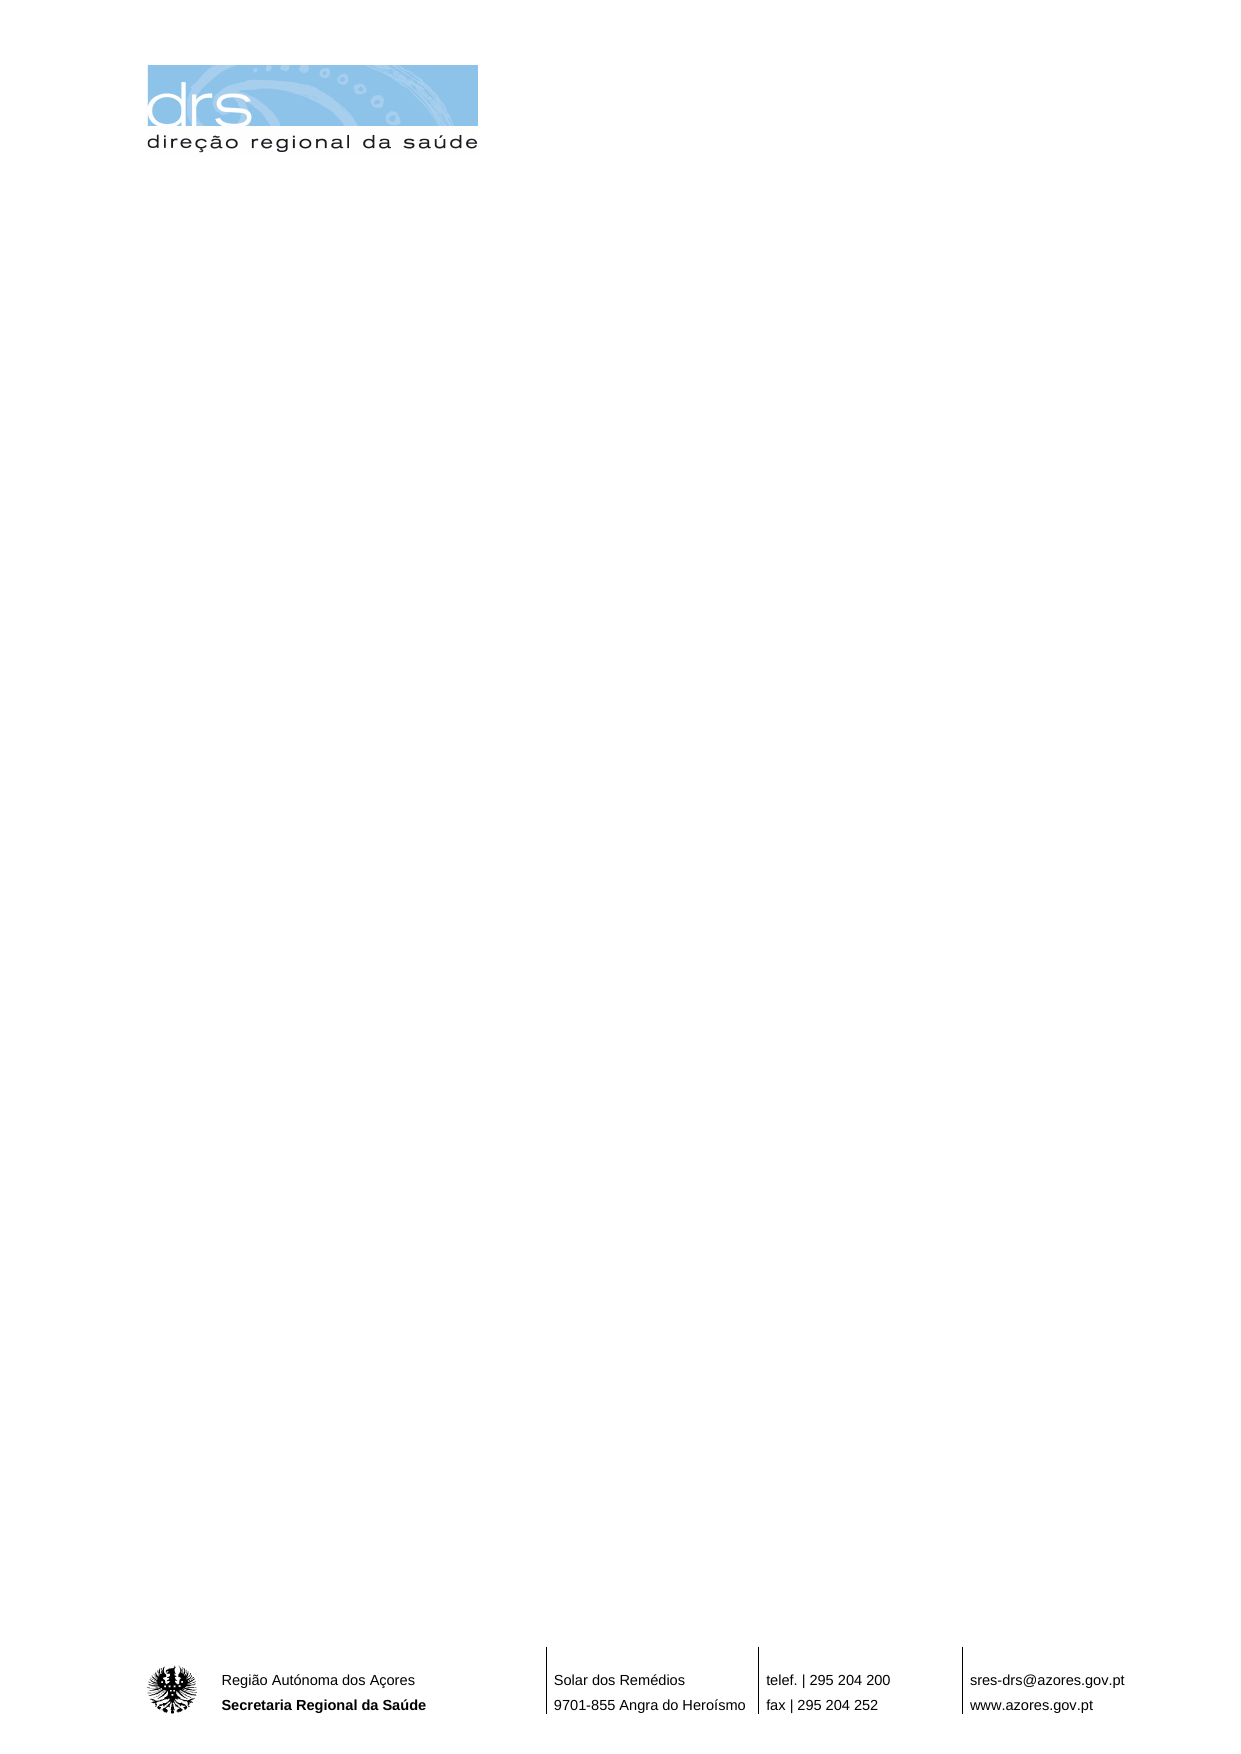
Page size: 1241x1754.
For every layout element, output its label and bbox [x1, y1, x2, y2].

picture [147, 65, 478, 156]
picture [143, 1664, 200, 1717]
